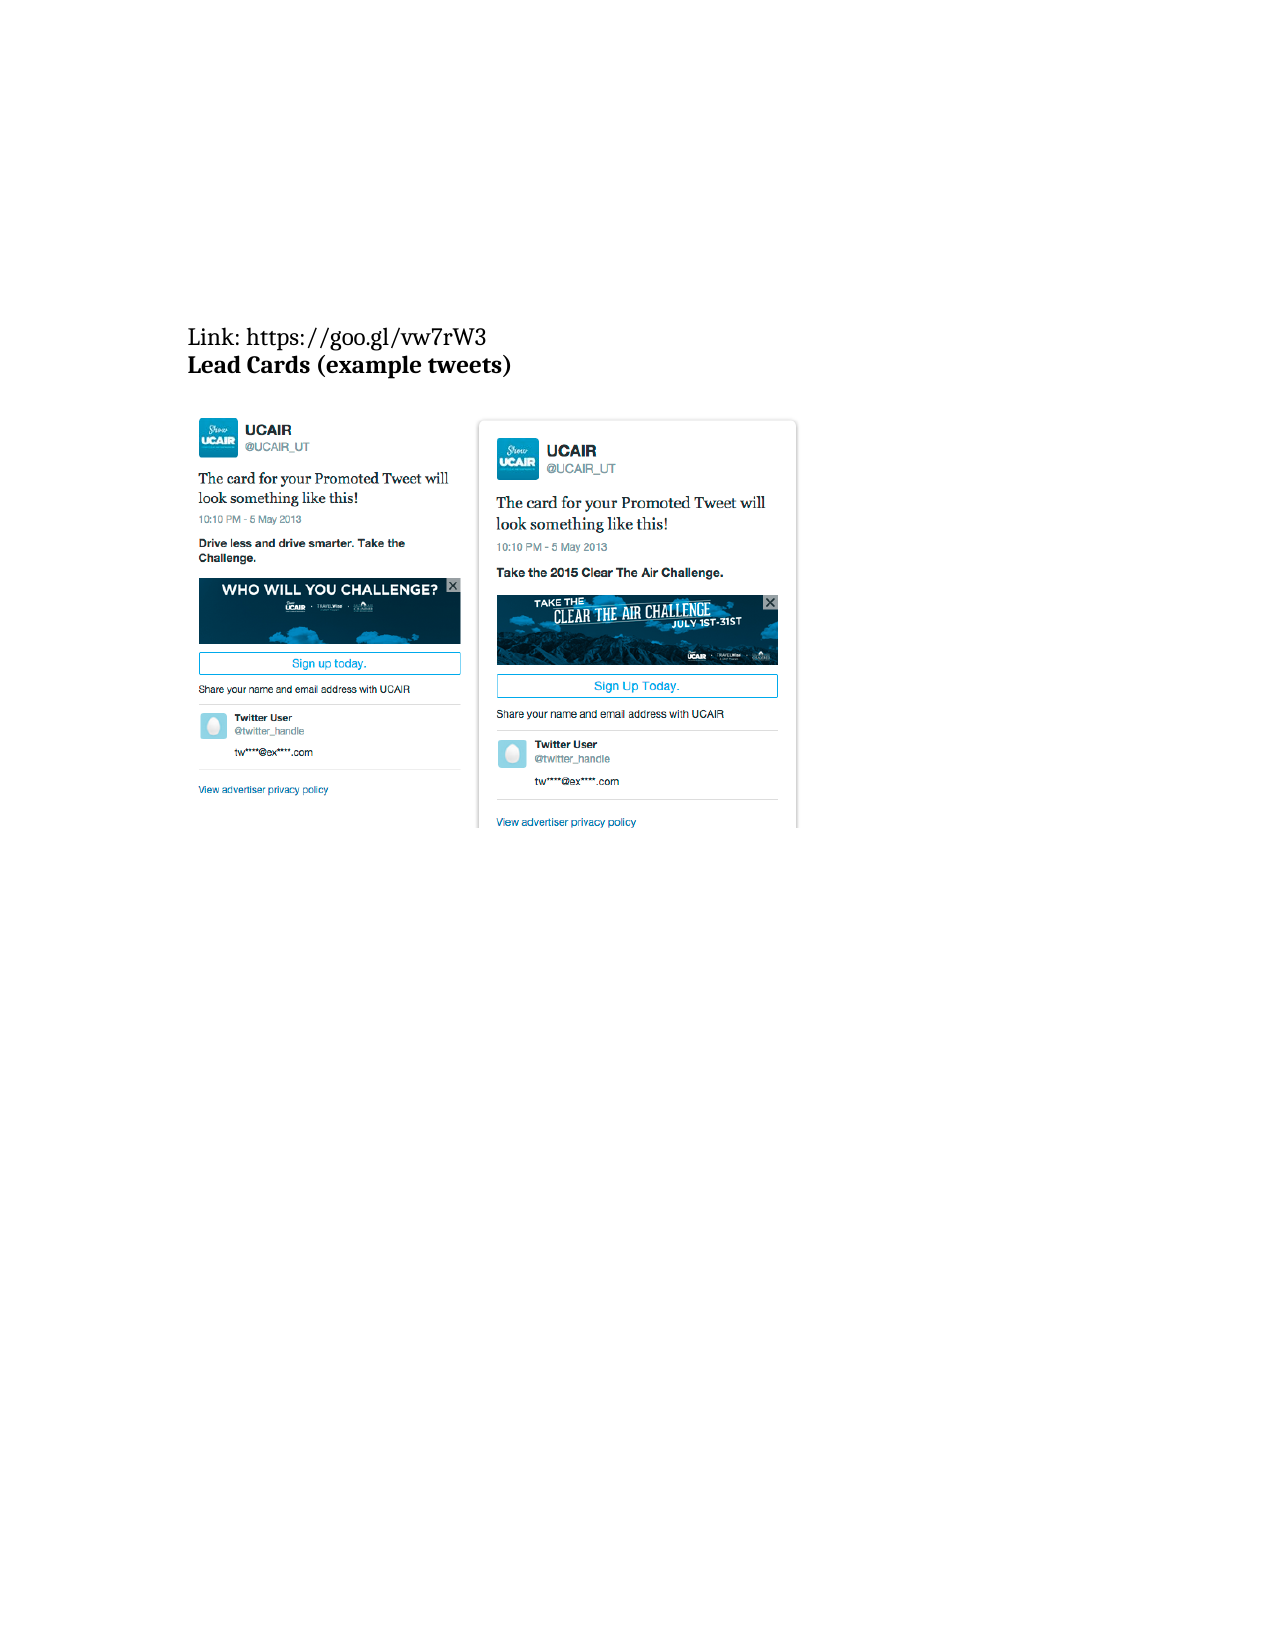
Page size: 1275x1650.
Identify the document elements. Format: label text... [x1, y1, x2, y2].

text Lead Cards (example tweets) [187, 351, 1087, 380]
text Link: https://goo.gl/vw7rW3 [187, 322, 1087, 351]
picture [187, 408, 806, 828]
